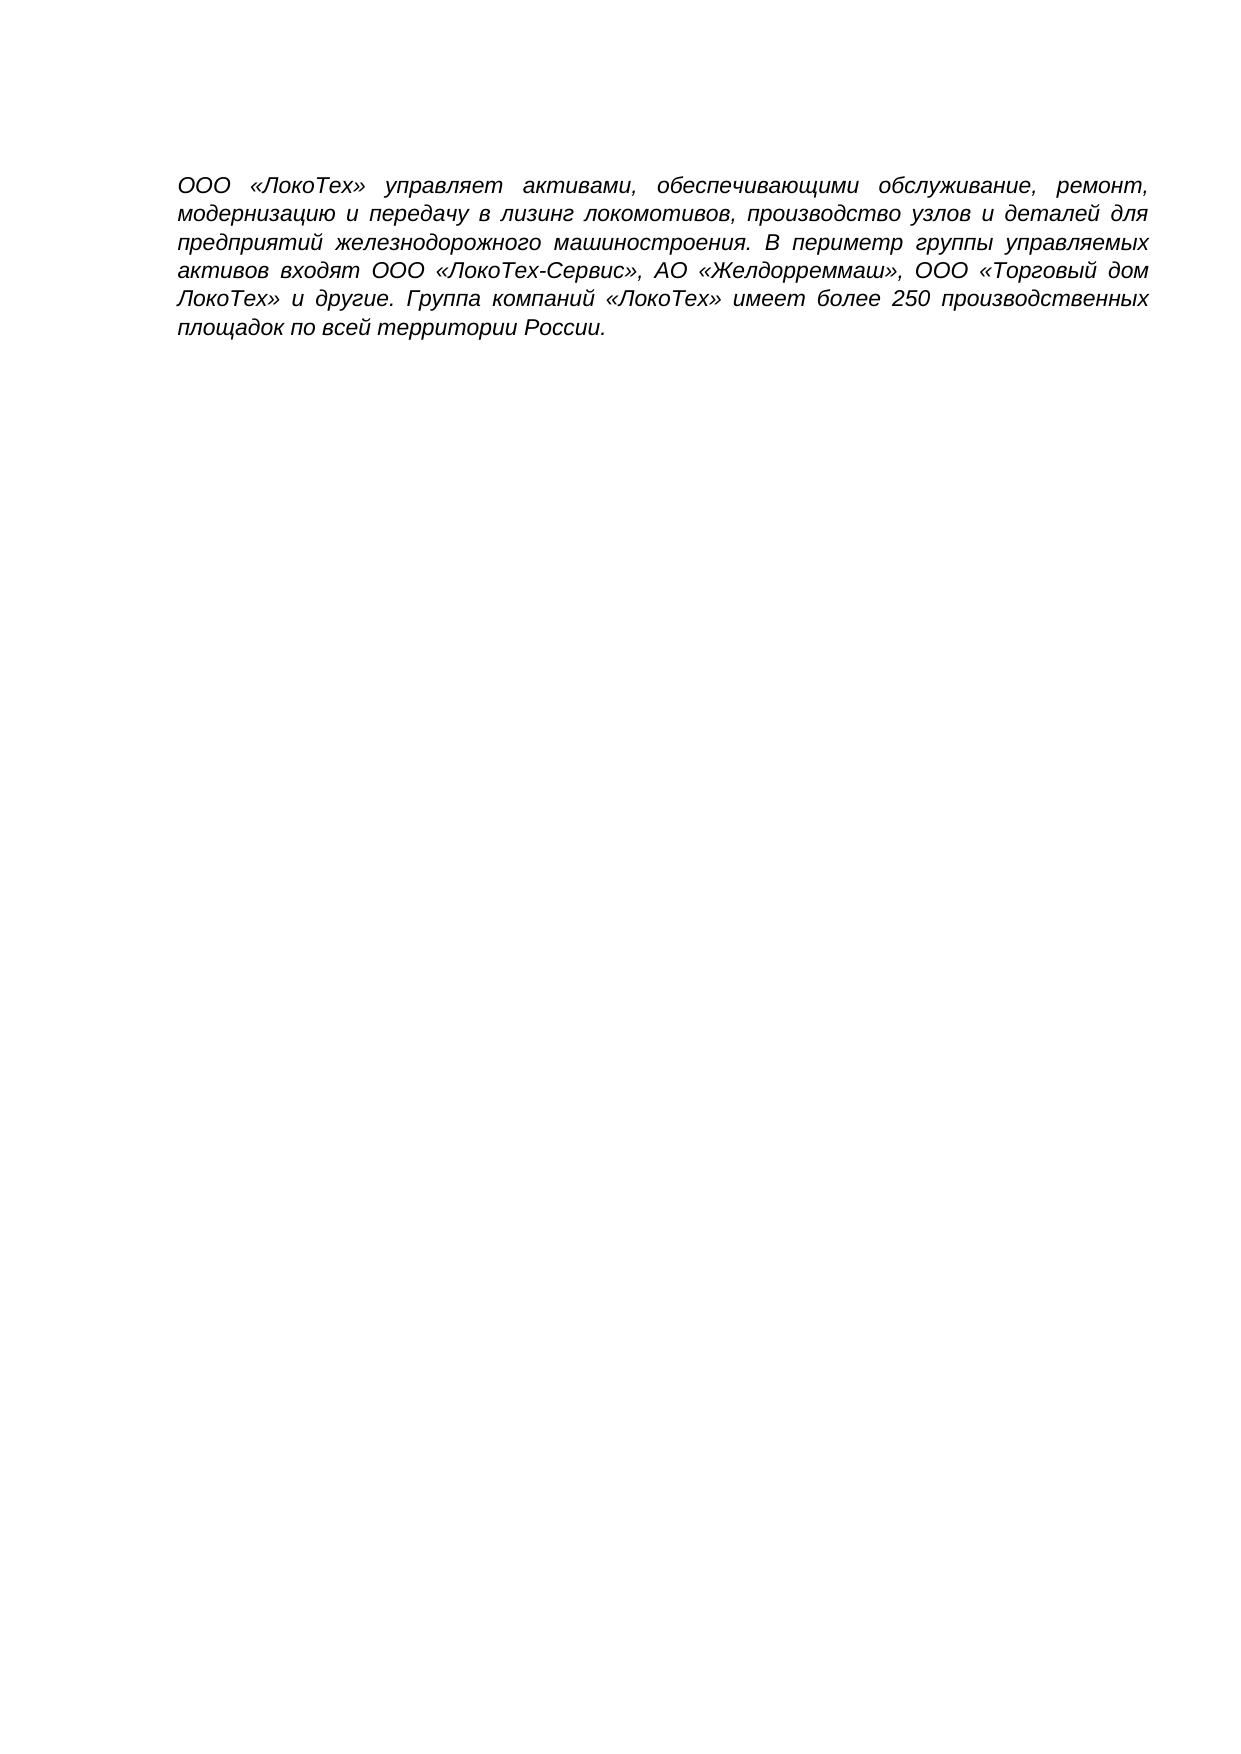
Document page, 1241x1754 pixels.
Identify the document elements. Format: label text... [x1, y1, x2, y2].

text ООО «ЛокоТех» управляет активами, обеспечивающими обслуживание, ремонт, модернизацию и передачу в лизинг локомотивов, производство узлов и деталей для предприятий железнодорожного машиностроения. В периметр группы управляемых активов входят ООО «ЛокоТех-Сервис», АО «Желдорреммаш», ООО «Торговый дом ЛокоТех» и другие. Группа компаний «ЛокоТех» имеет более 250 производственных площадок по всей территории России. [177, 172, 1152, 340]
